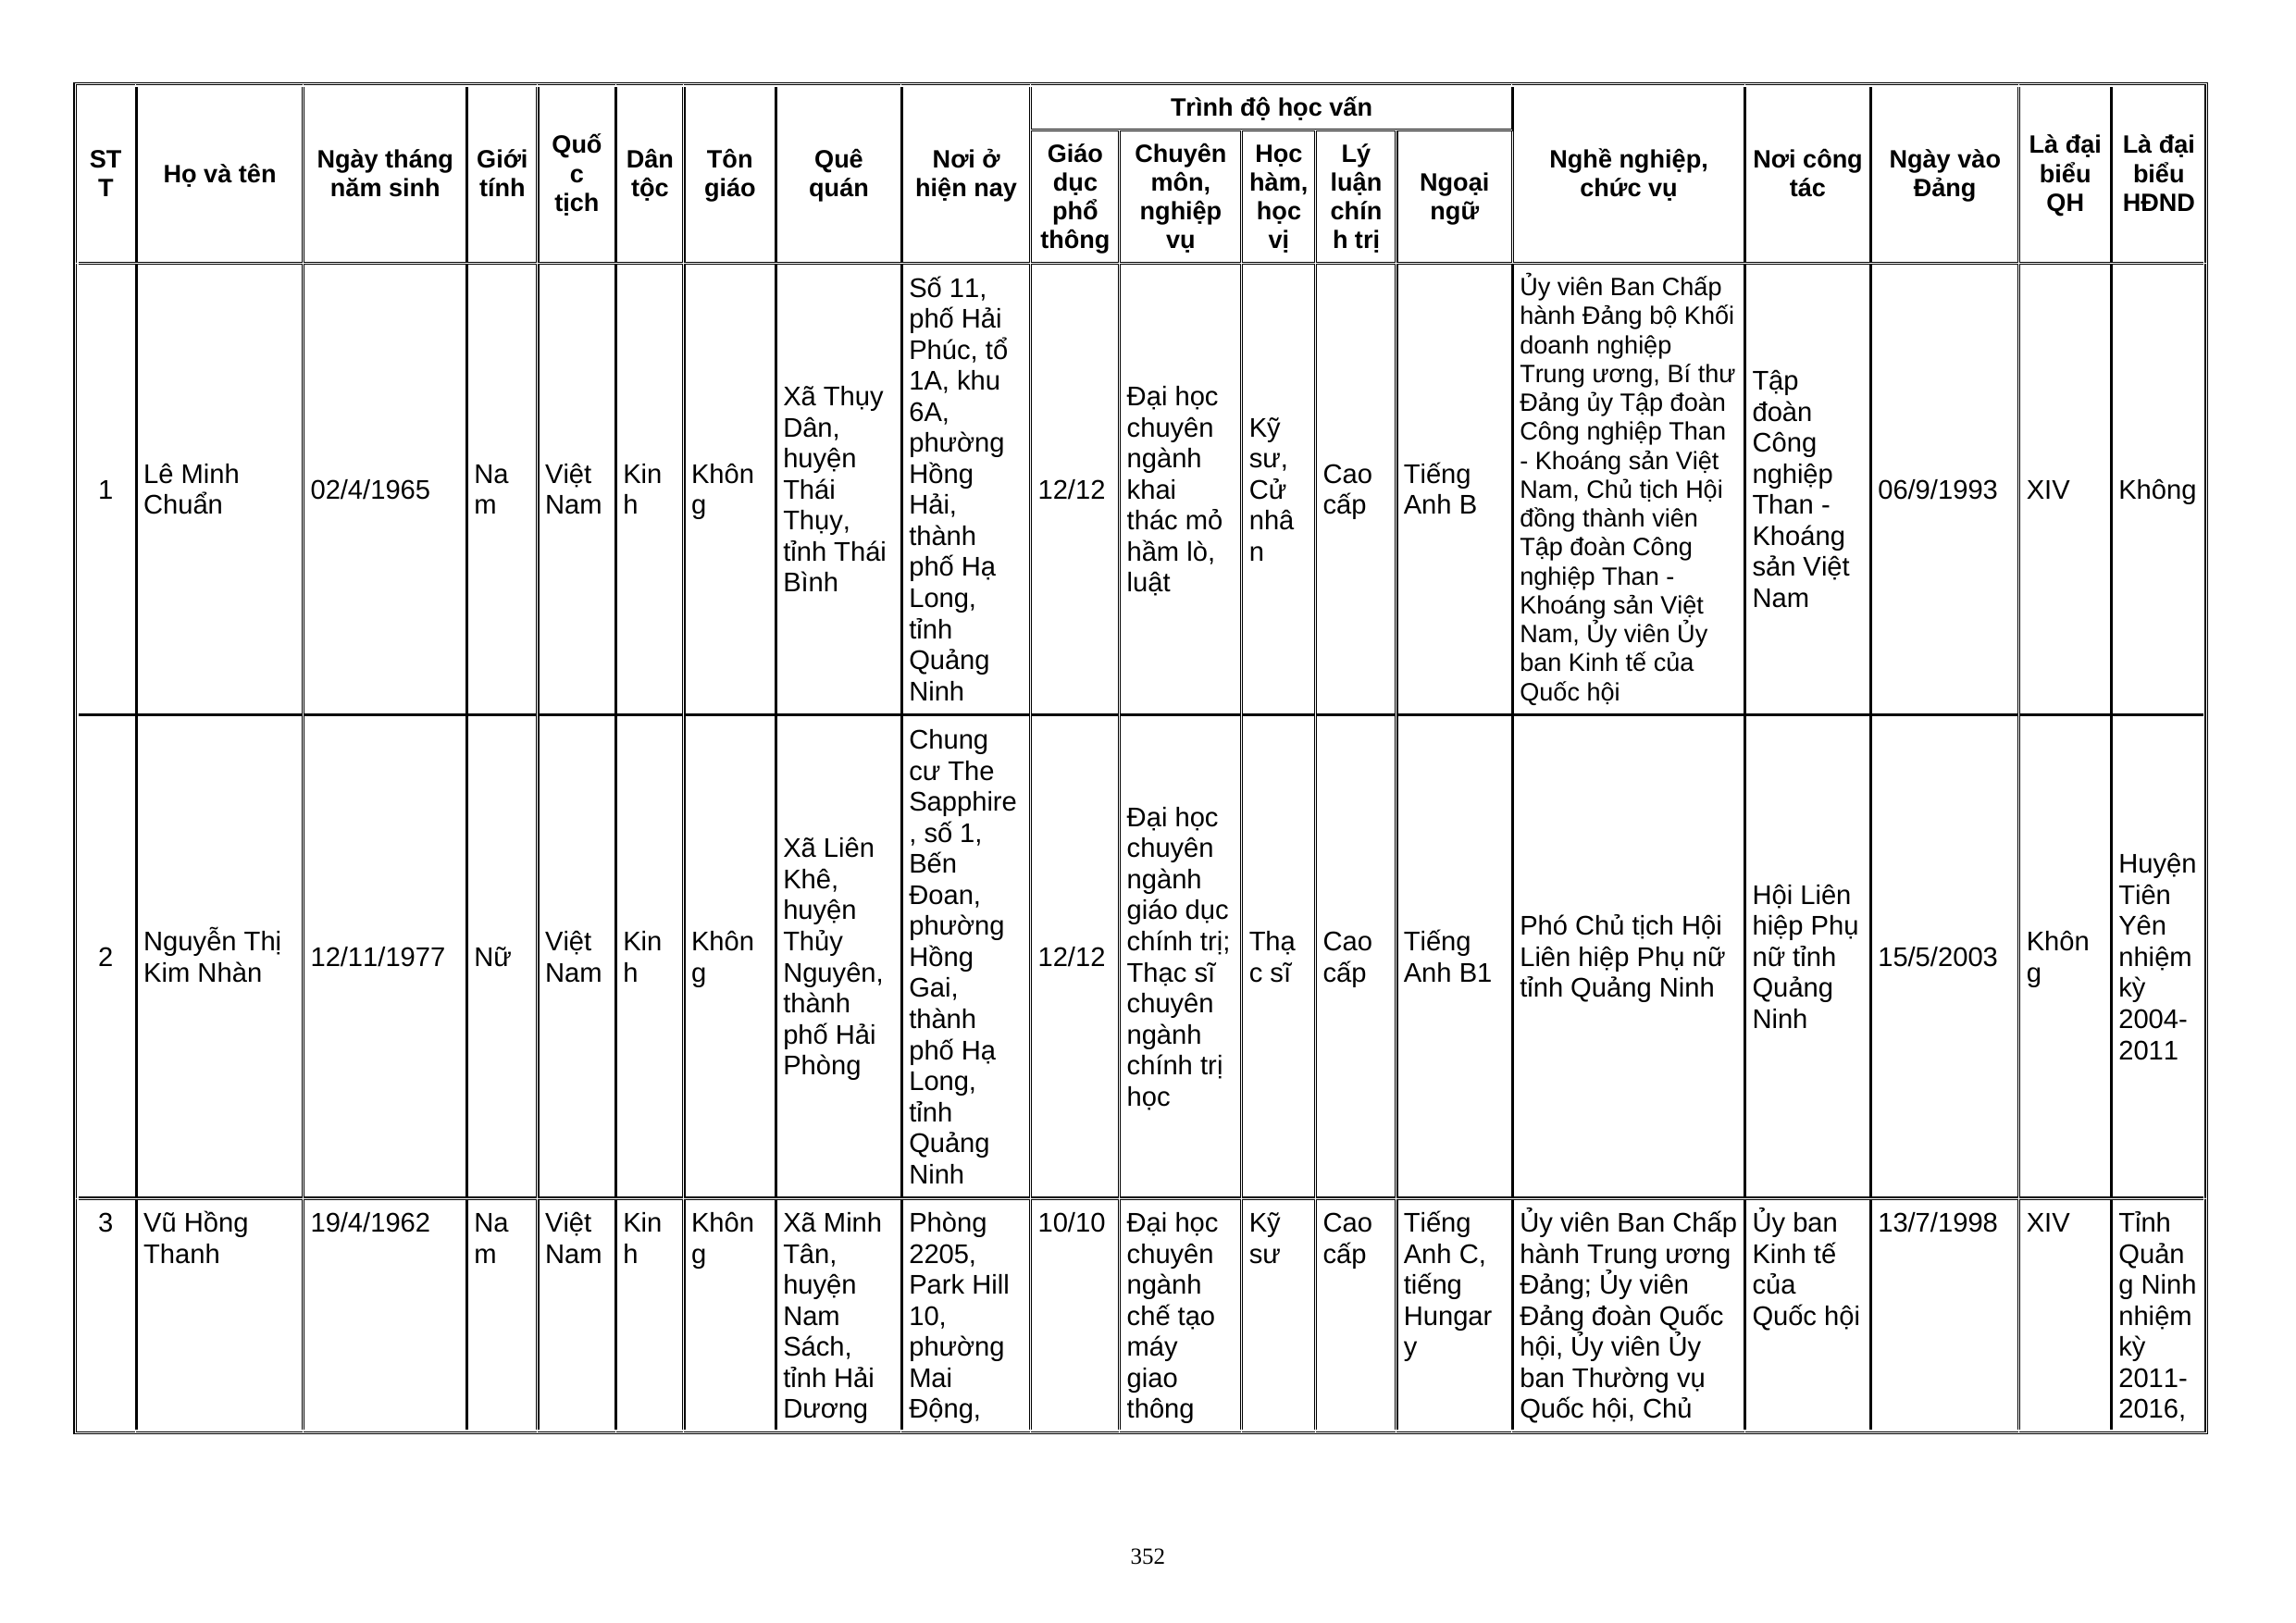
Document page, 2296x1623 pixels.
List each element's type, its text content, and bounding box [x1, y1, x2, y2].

table_cell Không [686, 716, 775, 1196]
table_cell Không [686, 265, 775, 713]
table_cell 13/7/1998 [1870, 1200, 2019, 1431]
table_cell Nam [468, 265, 536, 713]
table_cell Nữ [468, 716, 536, 1196]
table_cell Tiếng Anh B1 [1398, 716, 1511, 1196]
table_cell Xã Minh Tân, huyện Nam Sách, tỉnh Hải Dương [776, 1200, 901, 1431]
table_cell Phó Chủ tịch Hội Liên hiệp Phụ nữ tỉnh Quảng Ninh [1514, 716, 1744, 1196]
table_cell Vũ Hồng Thanh [136, 1200, 304, 1431]
table_cell Đại học chuyên ngành khai thác mỏ hầm lò, luật [1121, 265, 1240, 713]
table_cell Phòng 2205, Park Hill 10, phường Mai Động, quận Hoàng Mai, thành phố Hà Nội [901, 1200, 1031, 1431]
table_header Nơi ở hiện nay [901, 85, 1031, 262]
table_cell Xã Liên Khê, huyện Thủy Nguyên, thành phố Hải Phòng [777, 716, 900, 1196]
table_cell Tiếng Anh C, tiếng Hungary [1396, 1200, 1512, 1431]
table_cell Đại học chuyên ngành giáo dục chính trị; Thạc sĩ chuyên ngành chính trị học [1121, 716, 1240, 1196]
table_header Là đại biểu QH [2019, 85, 2111, 262]
table_cell Lý luận chính trị [1317, 131, 1395, 262]
table_cell 2 [77, 713, 135, 1196]
table_cell Chung cư The Sapphire, số 1, Bến Đoan, phường Hồng Gai, thành phố Hạ Long, tỉnh Quảng Ninh [903, 716, 1029, 1196]
table_cell 02/4/1965 [304, 265, 465, 713]
table_cell 19/4/1962 [304, 1200, 466, 1431]
table_header Quốc tịch [538, 85, 615, 262]
table_cell 3 [77, 1196, 136, 1431]
table_header Giới tính [466, 83, 538, 262]
table_cell Xã Thụy Dân, huyện Thái Thụy, tỉnh Thái Bình [777, 265, 900, 713]
table_cell Cao cấp [1317, 716, 1395, 1196]
table_cell Huyện Tiên Yên nhiệm kỳ 2004-2011 [2113, 713, 2204, 1196]
table_cell Nguyễn Thị Kim Nhàn [138, 716, 302, 1196]
table_cell Số 11, phố Hải Phúc, tổ 1A, khu 6A, phường Hồng Hải, thành phố Hạ Long, tỉnh Quảng Ninh [903, 265, 1029, 713]
table_cell Ủy viên Ban Chấp hành Đảng bộ Khối doanh nghiệp Trung ương, Bí thư Đảng ủy Tập đoàn Công nghiệp Than - Khoáng sản Việt Nam, Chủ tịch Hội đồng thành viên Tập đoàn Công nghiệp Than - Khoáng sản Việt Nam, Ủy viên Ủy ban Kinh tế của Quốc hội [1514, 265, 1744, 713]
table_cell Tỉnh Quảng Ninh nhiệm kỳ 2011-2016, 2016-2021 [2111, 1196, 2205, 1431]
table_cell 12/12 [1032, 716, 1118, 1196]
table_header Ngày tháng năm sinh [304, 85, 466, 262]
table_cell 12/11/1977 [304, 716, 465, 1196]
table_cell 15/5/2003 [1872, 716, 2017, 1196]
table_cell Hội Liên hiệp Phụ nữ tỉnh Quảng Ninh [1746, 716, 1869, 1196]
table_cell Kinh [617, 265, 682, 713]
table_cell XIV [2019, 1200, 2111, 1431]
table_cell Cao cấp [1316, 1196, 1396, 1431]
table_header Là đại biểu HĐND [2111, 85, 2204, 262]
table_header Nơi công tác [1744, 85, 1870, 262]
table_cell 12/12 [1032, 265, 1118, 713]
table_cell Giáo dục phổ thông [1032, 131, 1118, 262]
table_cell Thạc sĩ [1243, 716, 1314, 1196]
table_cell 10/10 [1031, 1200, 1120, 1431]
table_cell Kinh [615, 1196, 684, 1431]
table_cell XIV [2020, 265, 2110, 713]
table_cell Nam [466, 1196, 538, 1431]
table_header Quê quán [776, 83, 901, 262]
table_cell Kinh [617, 716, 682, 1196]
table_cell Việt Nam [538, 1200, 615, 1431]
table_cell Việt Nam [540, 265, 614, 713]
table_cell Không [2111, 262, 2206, 713]
table_cell Không [684, 1200, 776, 1431]
table_header Họ và tên [136, 85, 304, 262]
table_header Dân tộc [615, 83, 684, 262]
table_header Ngày vào Đảng [1870, 85, 2019, 262]
table_header Tôn giáo [684, 85, 776, 262]
table_cell Kỹ sư [1242, 1200, 1316, 1431]
table_header STT [75, 83, 136, 262]
table_cell Đại học chuyên ngành chế tạo máy giao thông (xe lửa) [1120, 1200, 1242, 1431]
table_cell Chuyên môn, nghiệp vụ [1121, 131, 1240, 262]
table_cell 1 [75, 262, 136, 713]
table_header Nghề nghiệp, chức vụ [1512, 85, 1744, 262]
table_cell Cao cấp [1317, 265, 1395, 713]
table_cell Học hàm, học vị [1243, 131, 1314, 262]
table_header Trình độ học vấn [1031, 83, 1512, 129]
table_cell Lê Minh Chuẩn [138, 265, 302, 713]
table_cell Tiếng Anh B [1398, 265, 1511, 713]
table_cell Ủy ban Kinh tế của Quốc hội [1744, 1200, 1870, 1431]
table_cell 06/9/1993 [1872, 265, 2017, 713]
table_cell Việt Nam [540, 716, 614, 1196]
table_cell Ngoại ngữ [1398, 131, 1511, 262]
table_cell Không [2020, 716, 2110, 1196]
table_cell Kỹ sư, Cử nhân [1243, 265, 1314, 713]
table_cell Tập đoàn Công nghiệp Than - Khoáng sản Việt Nam [1746, 265, 1869, 713]
